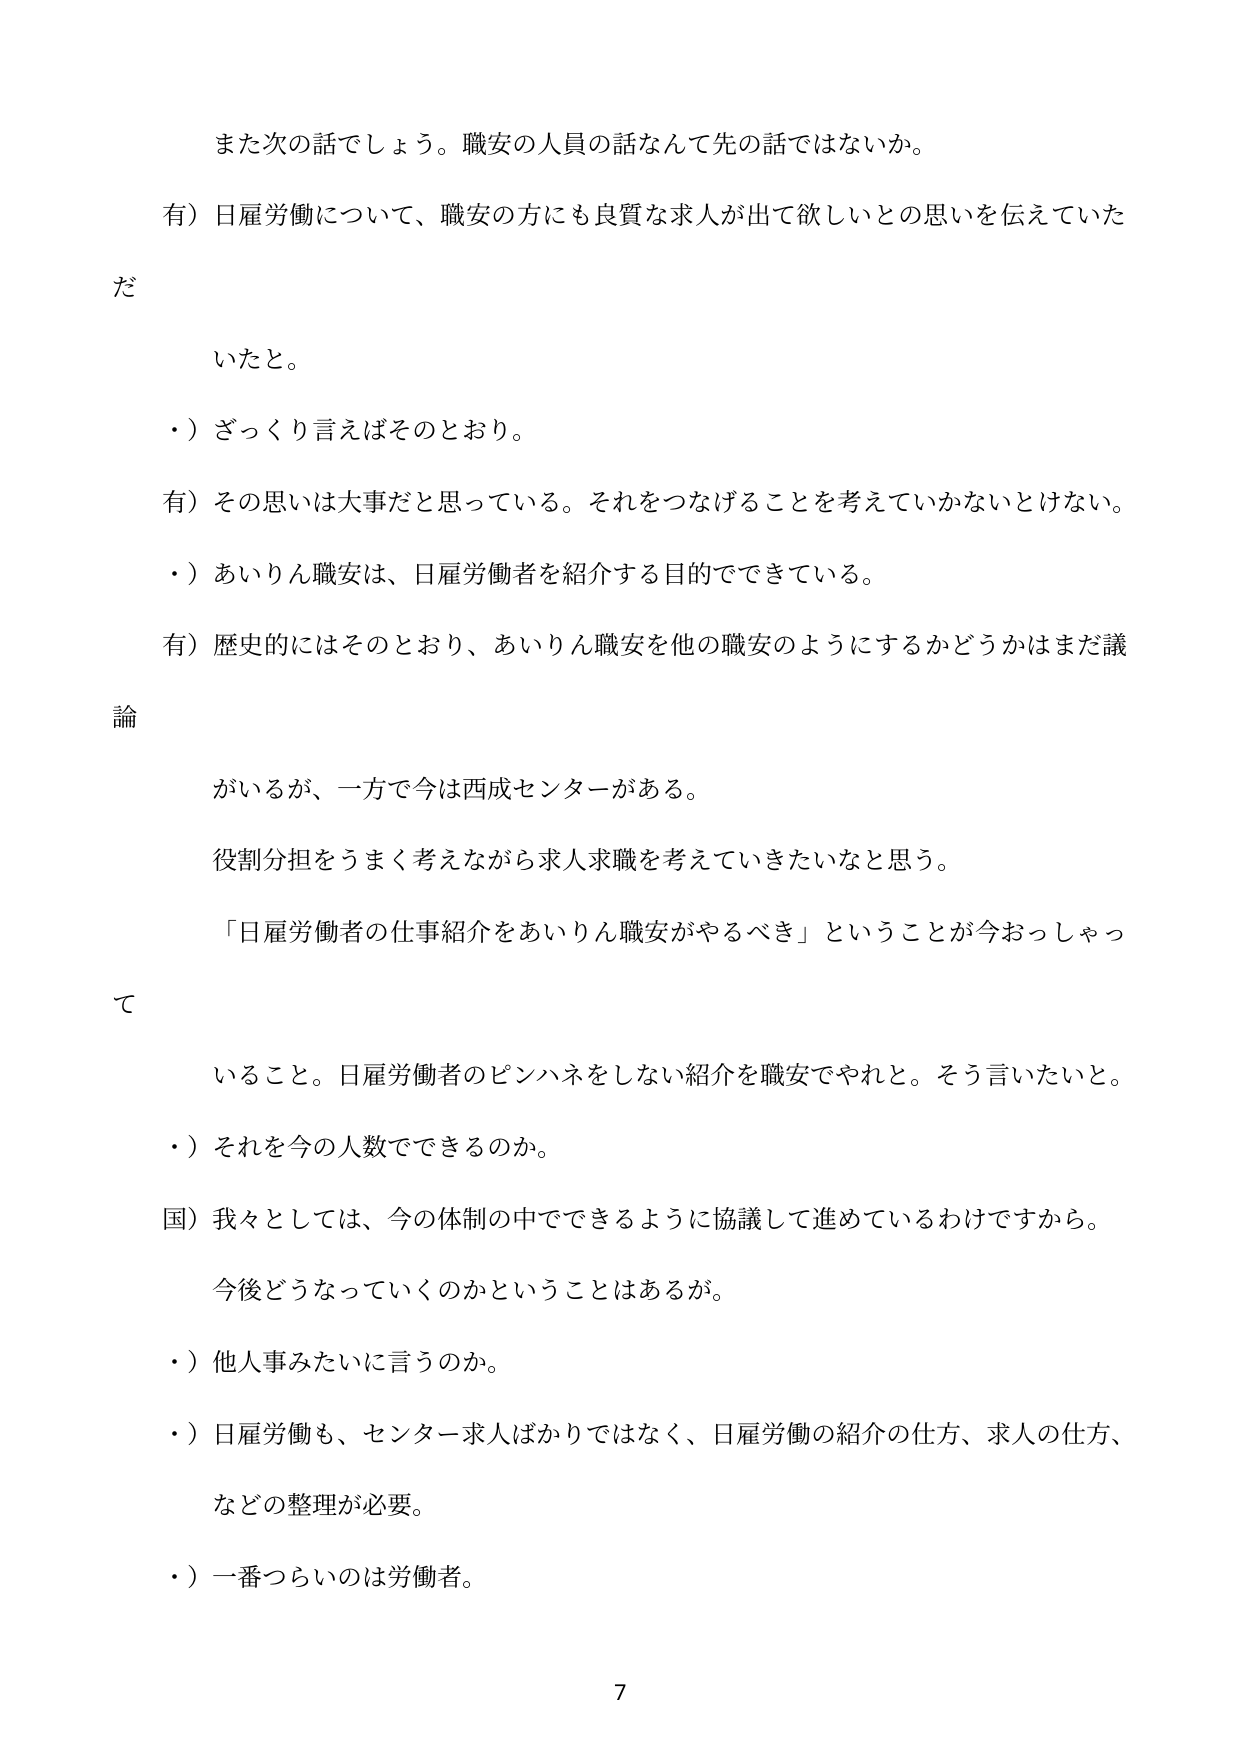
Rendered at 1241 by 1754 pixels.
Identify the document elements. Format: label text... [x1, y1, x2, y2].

text ・）一番つらいのは労働者。 [112, 1540, 1128, 1612]
text 国）我々としては、今の体制の中でできるように協議して進めているわけですから。 [112, 1182, 1128, 1253]
text ・）日雇労働も、センター求人ばかりではなく、日雇労働の紹介の仕方、求人の仕方、 [112, 1397, 1128, 1468]
text ・）他人事みたいに言うのか。 [112, 1325, 1128, 1397]
text 役割分担をうまく考えながら求人求職を考えていきたいなと思う。 [112, 823, 1128, 895]
text また次の話でしょう。職安の人員の話なんて先の話ではないか。 [112, 107, 1128, 178]
text 有）日雇労働について、職安の方にも良質な求人が出て欲しいとの思いを伝えていただ [112, 178, 1128, 322]
text いること。日雇労働者のピンハネをしない紹介を職安でやれと。そう言いたいと。 [112, 1038, 1128, 1110]
text ・）ざっくり言えばそのとおり。 [112, 393, 1128, 465]
text などの整理が必要。 [112, 1468, 1128, 1540]
text 今後どうなっていくのかということはあるが。 [112, 1253, 1128, 1325]
text ・）あいりん職安は、日雇労働者を紹介する目的でできている。 [112, 537, 1128, 608]
text いたと。 [112, 322, 1128, 393]
text 「日雇労働者の仕事紹介をあいりん職安がやるべき」ということが今おっしゃって [112, 895, 1128, 1038]
text ・）それを今の人数でできるのか。 [112, 1110, 1128, 1182]
text 有）その思いは大事だと思っている。それをつなげることを考えていかないとけない。 [112, 465, 1128, 537]
text 有）歴史的にはそのとおり、あいりん職安を他の職安のようにするかどうかはまだ議論 [112, 608, 1128, 752]
text がいるが、一方で今は西成センターがある。 [112, 752, 1128, 823]
